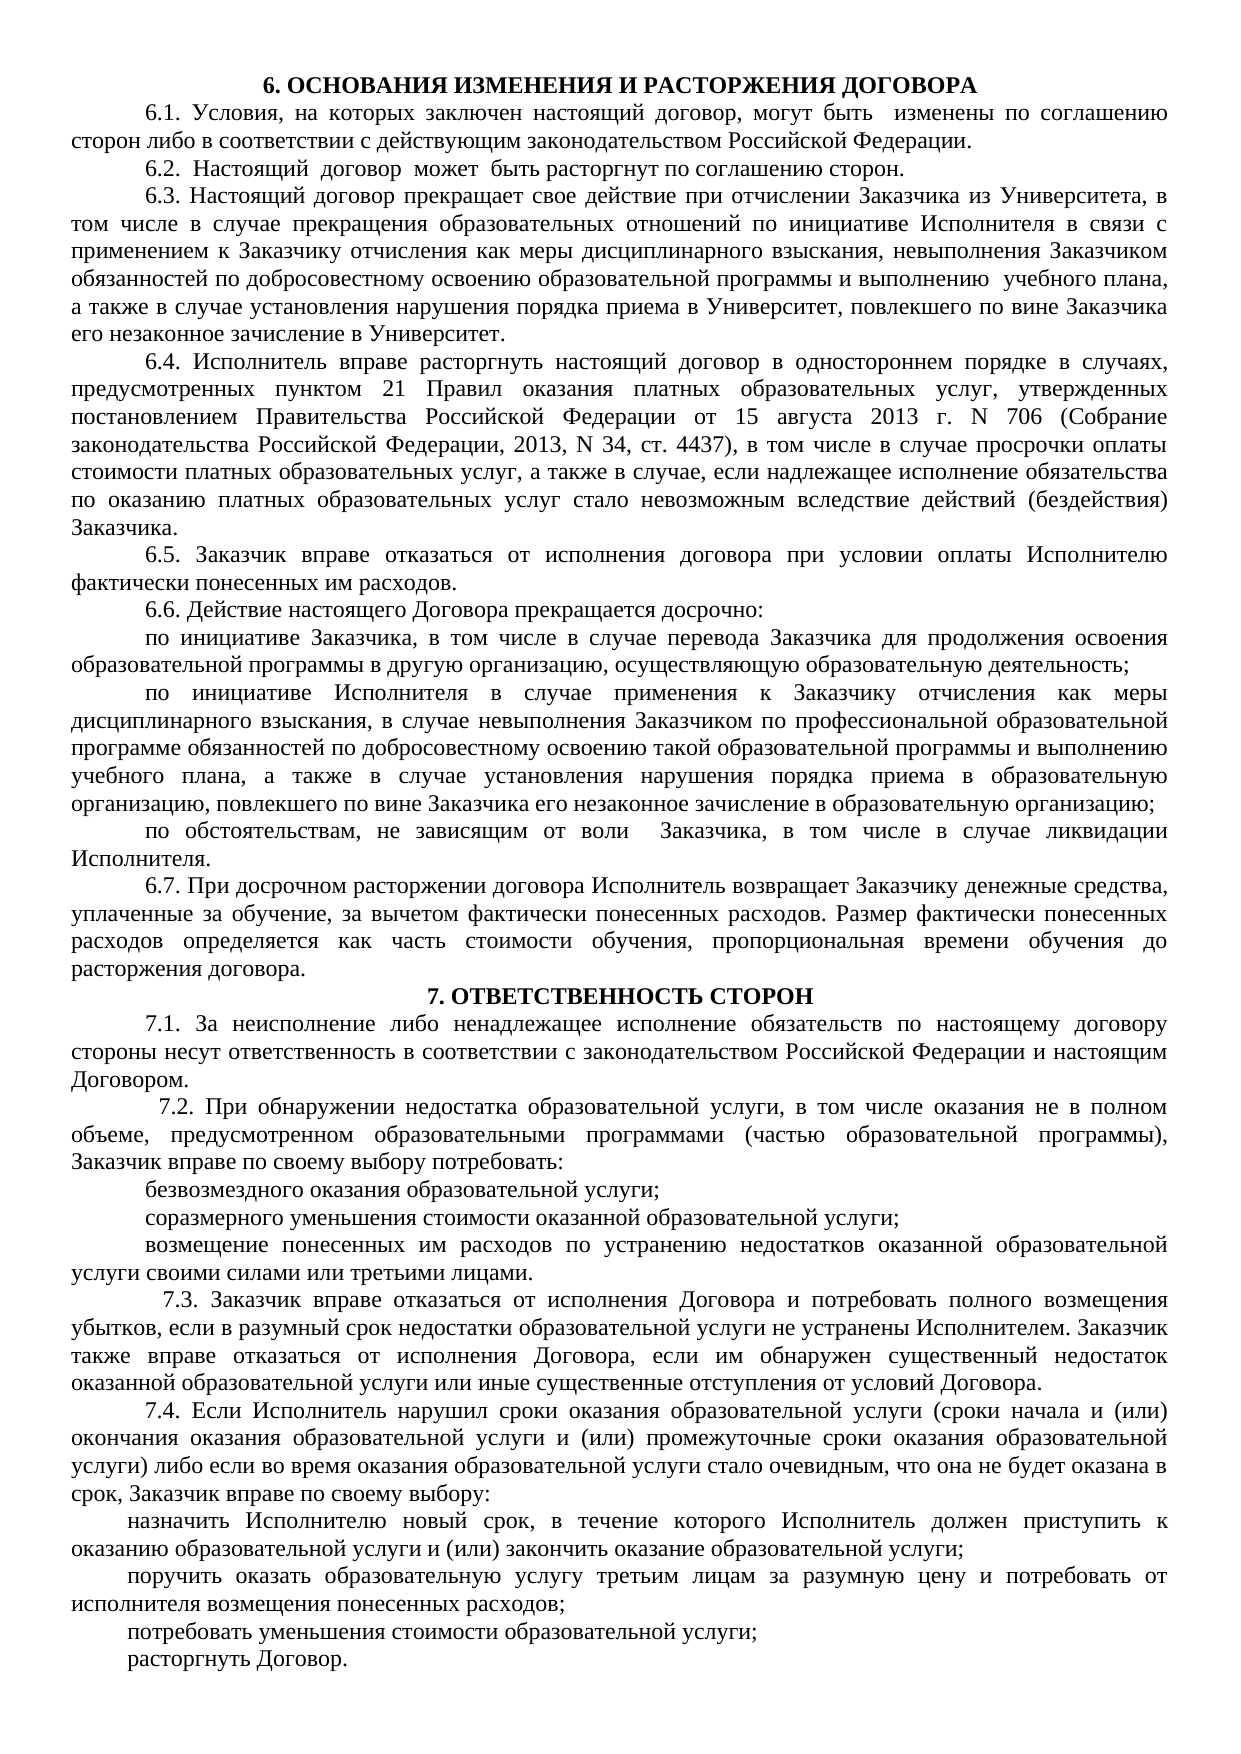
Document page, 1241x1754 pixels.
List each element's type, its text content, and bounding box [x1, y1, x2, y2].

text 6.1. Условия, на которых заключен настоящий договор, могут быть изменены по соглашению сторон либо в соответствии с действующим законодательством Российской Федерации. [71, 98, 1169, 154]
text соразмерного уменьшения стоимости оказанной образовательной услуги; [71, 1203, 1169, 1230]
text 6.6. Действие настоящего Договора прекращается досрочно: [71, 595, 1169, 623]
text 6. ОСНОВАНИЯ ИЗМЕНЕНИЯ И РАСТОРЖЕНИЯ ДОГОВОРА [71, 71, 1169, 98]
text 7.4. Если Исполнитель нарушил сроки оказания образовательной услуги (сроки начала и (или) окончания оказания образовательной услуги и (или) промежуточные сроки оказания образовательной услуги) либо если во время оказания образовательной услуги стало очевидным, что она не будет оказана в срок, Заказчик вправе по своему выбору: [71, 1396, 1169, 1506]
text 6.4. Исполнитель вправе расторгнуть настоящий договор в одностороннем порядке в случаях, предусмотренных пунктом 21 Правил оказания платных образовательных услуг, утвержденных постановлением Правительства Российской Федерации от 15 августа 2013 г. N 706 (Собрание законодательства Российской Федерации, 2013, N 34, ст. 4437), в том числе в случае просрочки оплаты стоимости платных образовательных услуг, а также в случае, если надлежащее исполнение обязательства по оказанию платных образовательных услуг стало невозможным вследствие действий (бездействия) Заказчика. [71, 347, 1169, 540]
text 7.2. При обнаружении недостатка образовательной услуги, в том числе оказания не в полном объеме, предусмотренном образовательными программами (частью образовательной программы), Заказчик вправе по своему выбору потребовать: [71, 1092, 1169, 1175]
text потребовать уменьшения стоимости образовательной услуги; [71, 1617, 1169, 1644]
text 7. ОТВЕТСТВЕННОСТЬ СТОРОН [71, 982, 1169, 1009]
text расторгнуть Договор. [71, 1644, 1169, 1672]
text назначить Исполнителю новый срок, в течение которого Исполнитель должен приступить к оказанию образовательной услуги и (или) закончить оказание образовательной услуги; [71, 1506, 1169, 1561]
text по инициативе Исполнителя в случае применения к Заказчику отчисления как меры дисциплинарного взыскания, в случае невыполнения Заказчиком по профессиональной образовательной программе обязанностей по добросовестному освоению такой образовательной программы и выполнению учебного плана, а также в случае установления нарушения порядка приема в образовательную организацию, повлекшего по вине Заказчика его незаконное зачисление в образовательную организацию; [71, 678, 1169, 816]
text поручить оказать образовательную услугу третьим лицам за разумную цену и потребовать от исполнителя возмещения понесенных расходов; [71, 1561, 1169, 1617]
text возмещение понесенных им расходов по устранению недостатков оказанной образовательной услуги своими силами или третьими лицами. [71, 1230, 1169, 1285]
text 7.3. Заказчик вправе отказаться от исполнения Договора и потребовать полного возмещения убытков, если в разумный срок недостатки образовательной услуги не устранены Исполнителем. Заказчик также вправе отказаться от исполнения Договора, если им обнаружен существенный недостаток оказанной образовательной услуги или иные существенные отступления от условий Договора. [71, 1285, 1169, 1396]
text 6.3. Настоящий договор прекращает свое действие при отчислении Заказчика из Университета, в том числе в случае прекращения образовательных отношений по инициативе Исполнителя в связи с применением к Заказчику отчисления как меры дисциплинарного взыскания, невыполнения Заказчиком обязанностей по добросовестному освоению образовательной программы и выполнению учебного плана, а также в случае установления нарушения порядка приема в Университет, повлекшего по вине Заказчика его незаконное зачисление в Университет. [71, 181, 1169, 347]
text 6.5. Заказчик вправе отказаться от исполнения договора при условии оплаты Исполнителю фактически понесенных им расходов. [71, 540, 1169, 595]
text 6.7. При досрочном расторжении договора Исполнитель возвращает Заказчику денежные средства, уплаченные за обучение, за вычетом фактически понесенных расходов. Размер фактически понесенных расходов определяется как часть стоимости обучения, пропорциональная времени обучения до расторжения договора. [71, 871, 1169, 982]
text 6.2. Настоящий договор может быть расторгнут по соглашению сторон. [71, 154, 1169, 181]
text по инициативе Заказчика, в том числе в случае перевода Заказчика для продолжения освоения образовательной программы в другую организацию, осуществляющую образовательную деятельность; [71, 623, 1169, 678]
text 7.1. За неисполнение либо ненадлежащее исполнение обязательств по настоящему договору стороны несут ответственность в соответствии с законодательством Российской Федерации и настоящим Договором. [71, 1009, 1169, 1092]
text безвозмездного оказания образовательной услуги; [71, 1175, 1169, 1203]
text по обстоятельствам, не зависящим от воли Заказчика, в том числе в случае ликвидации Исполнителя. [71, 816, 1169, 871]
